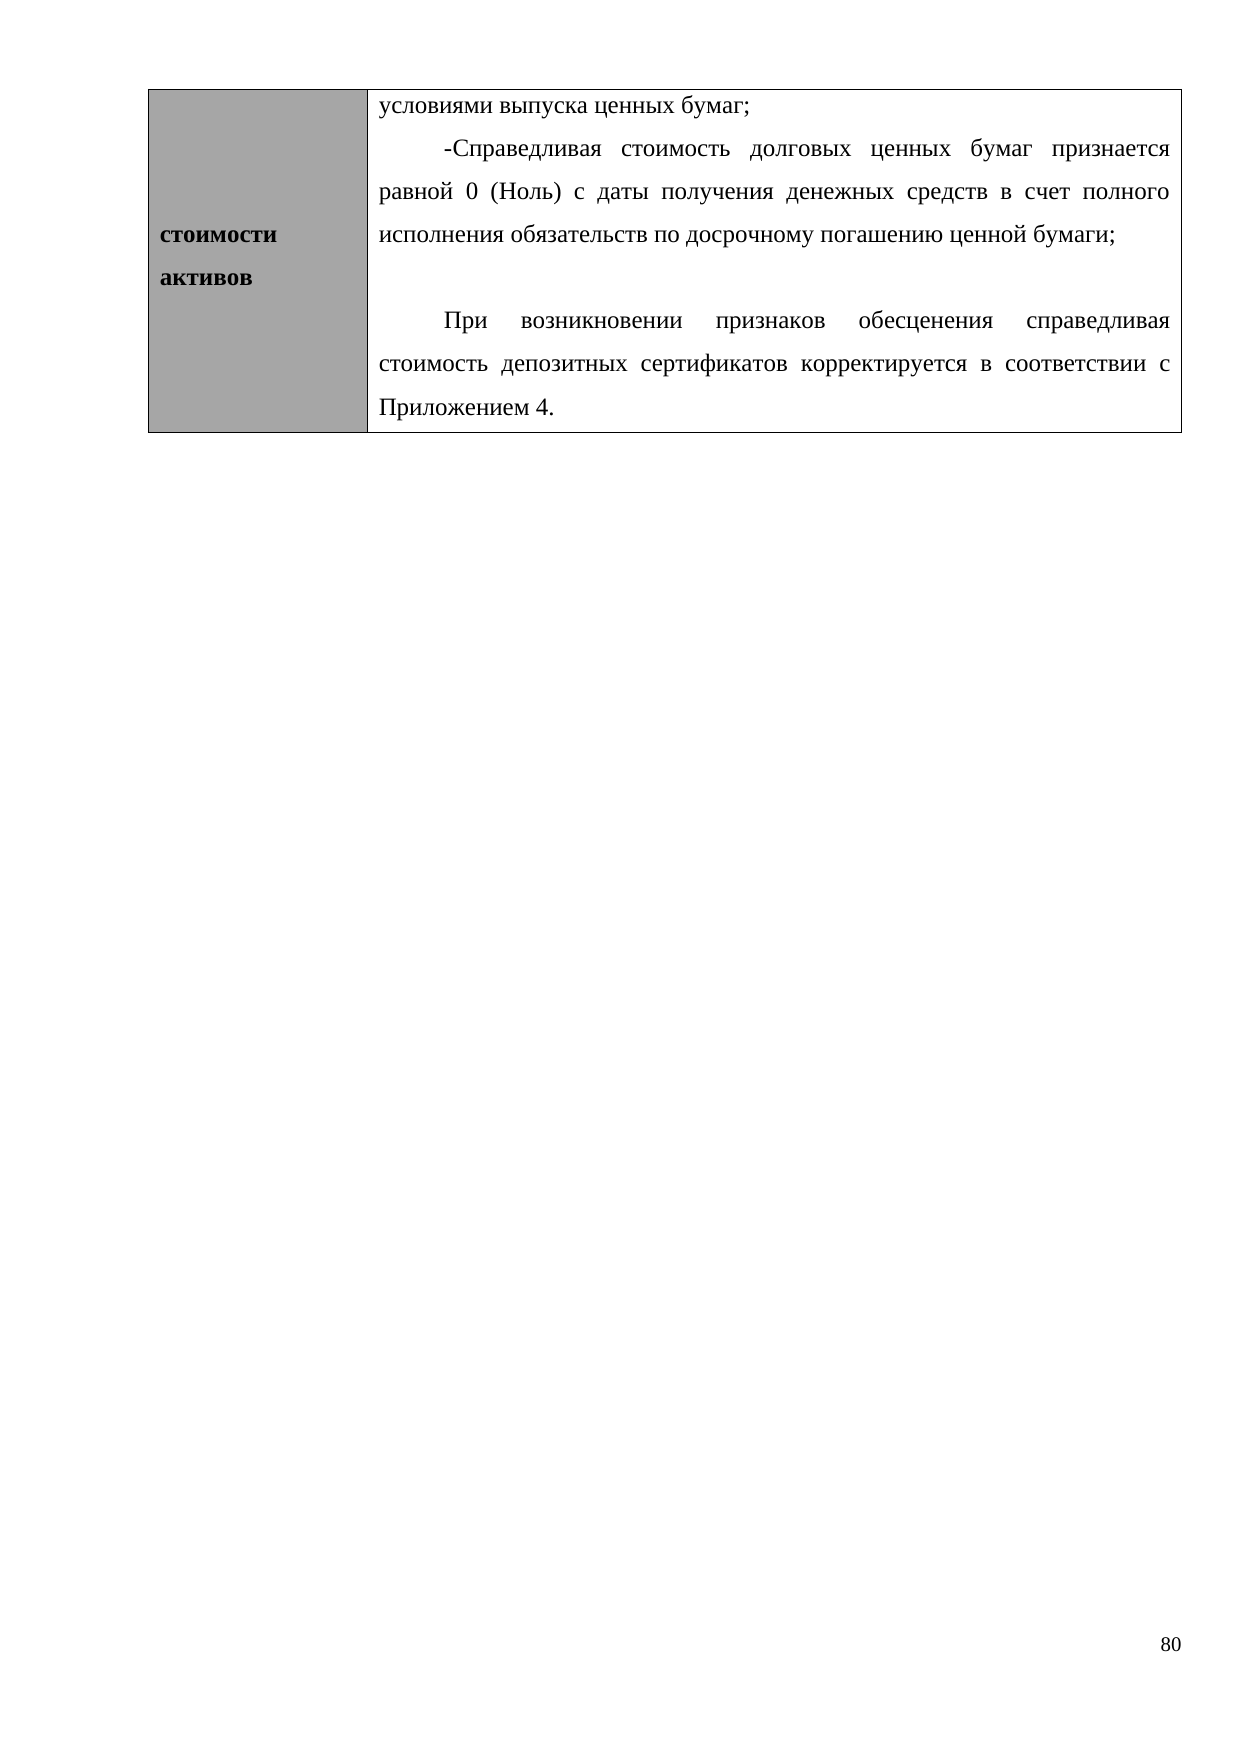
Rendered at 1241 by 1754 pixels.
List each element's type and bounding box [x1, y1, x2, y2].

table_cell [368, 90, 1181, 432]
table_cell [149, 90, 367, 432]
